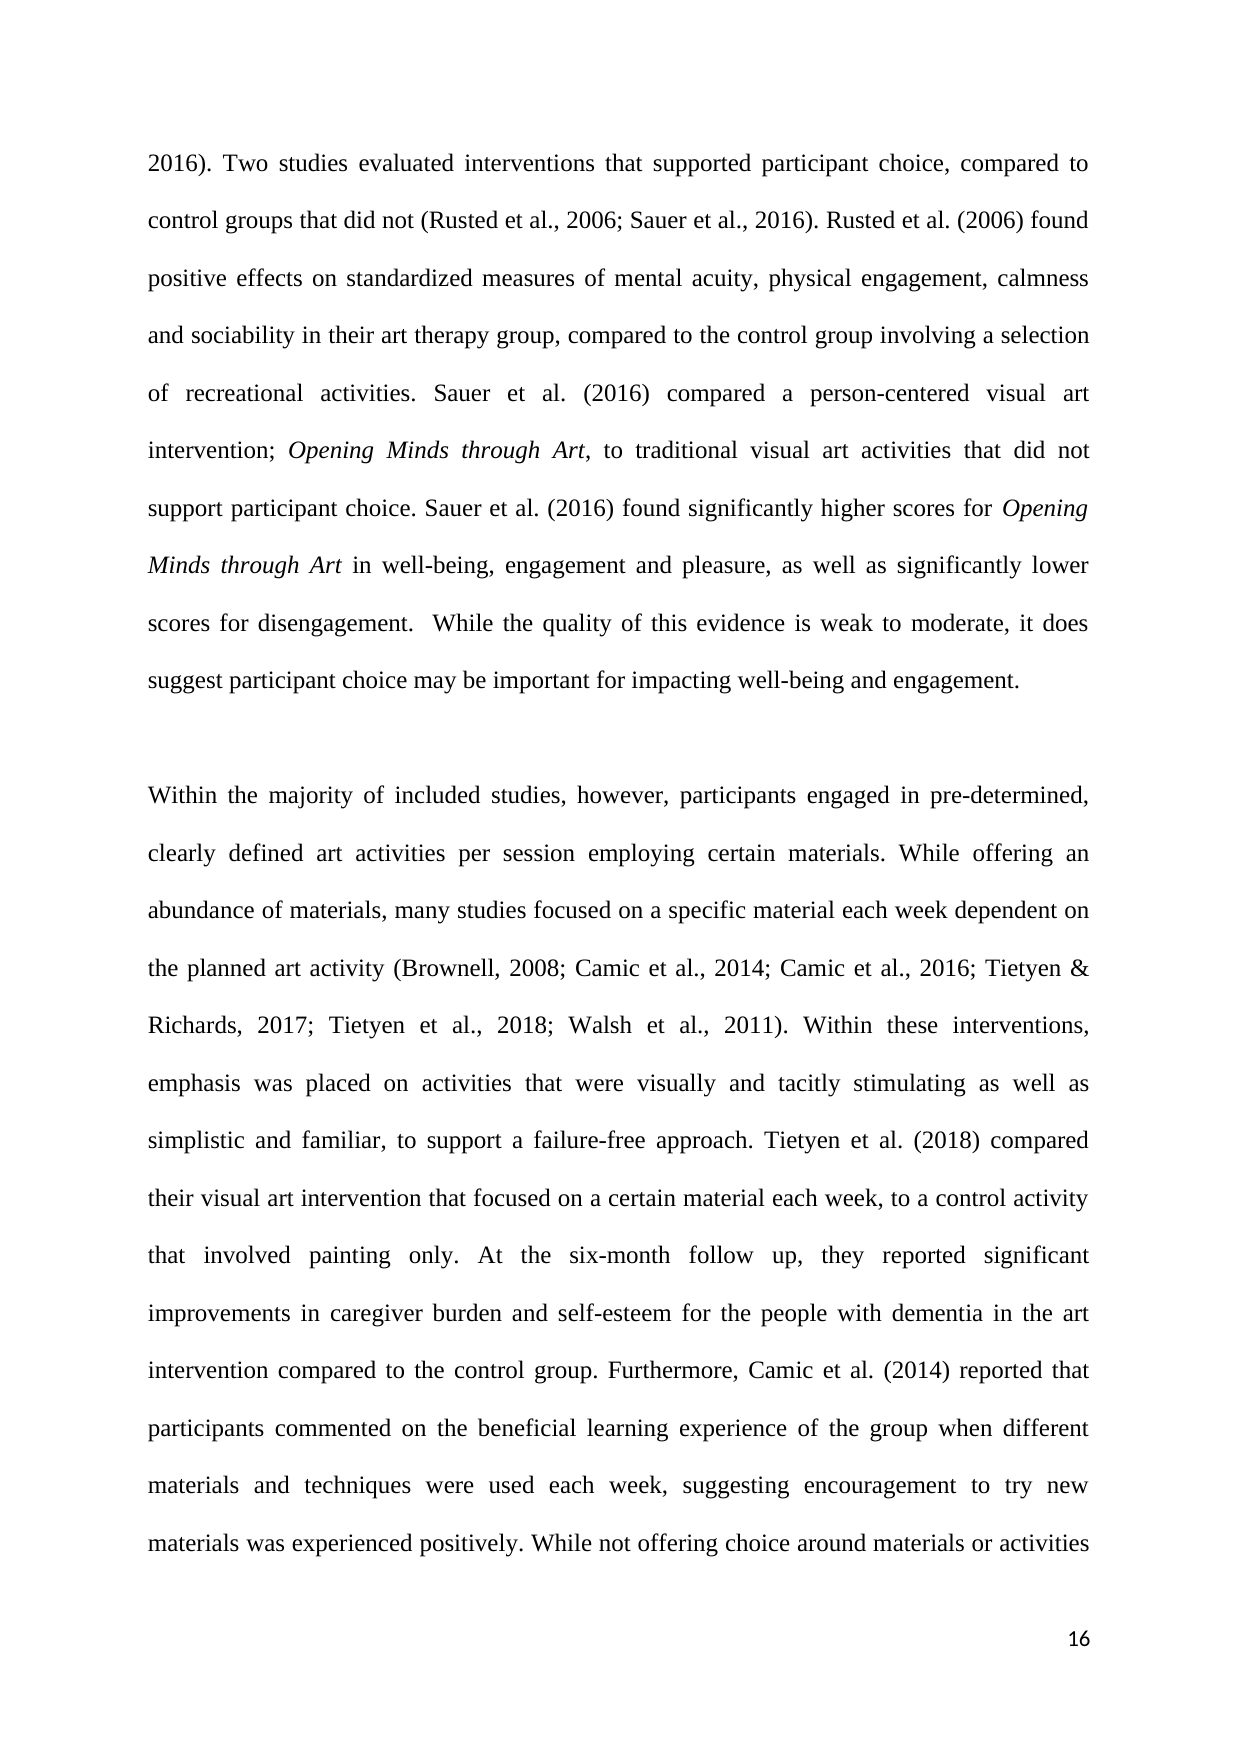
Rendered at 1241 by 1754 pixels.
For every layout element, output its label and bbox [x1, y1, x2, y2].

text [148, 780, 1090, 1556]
text [148, 148, 1090, 694]
